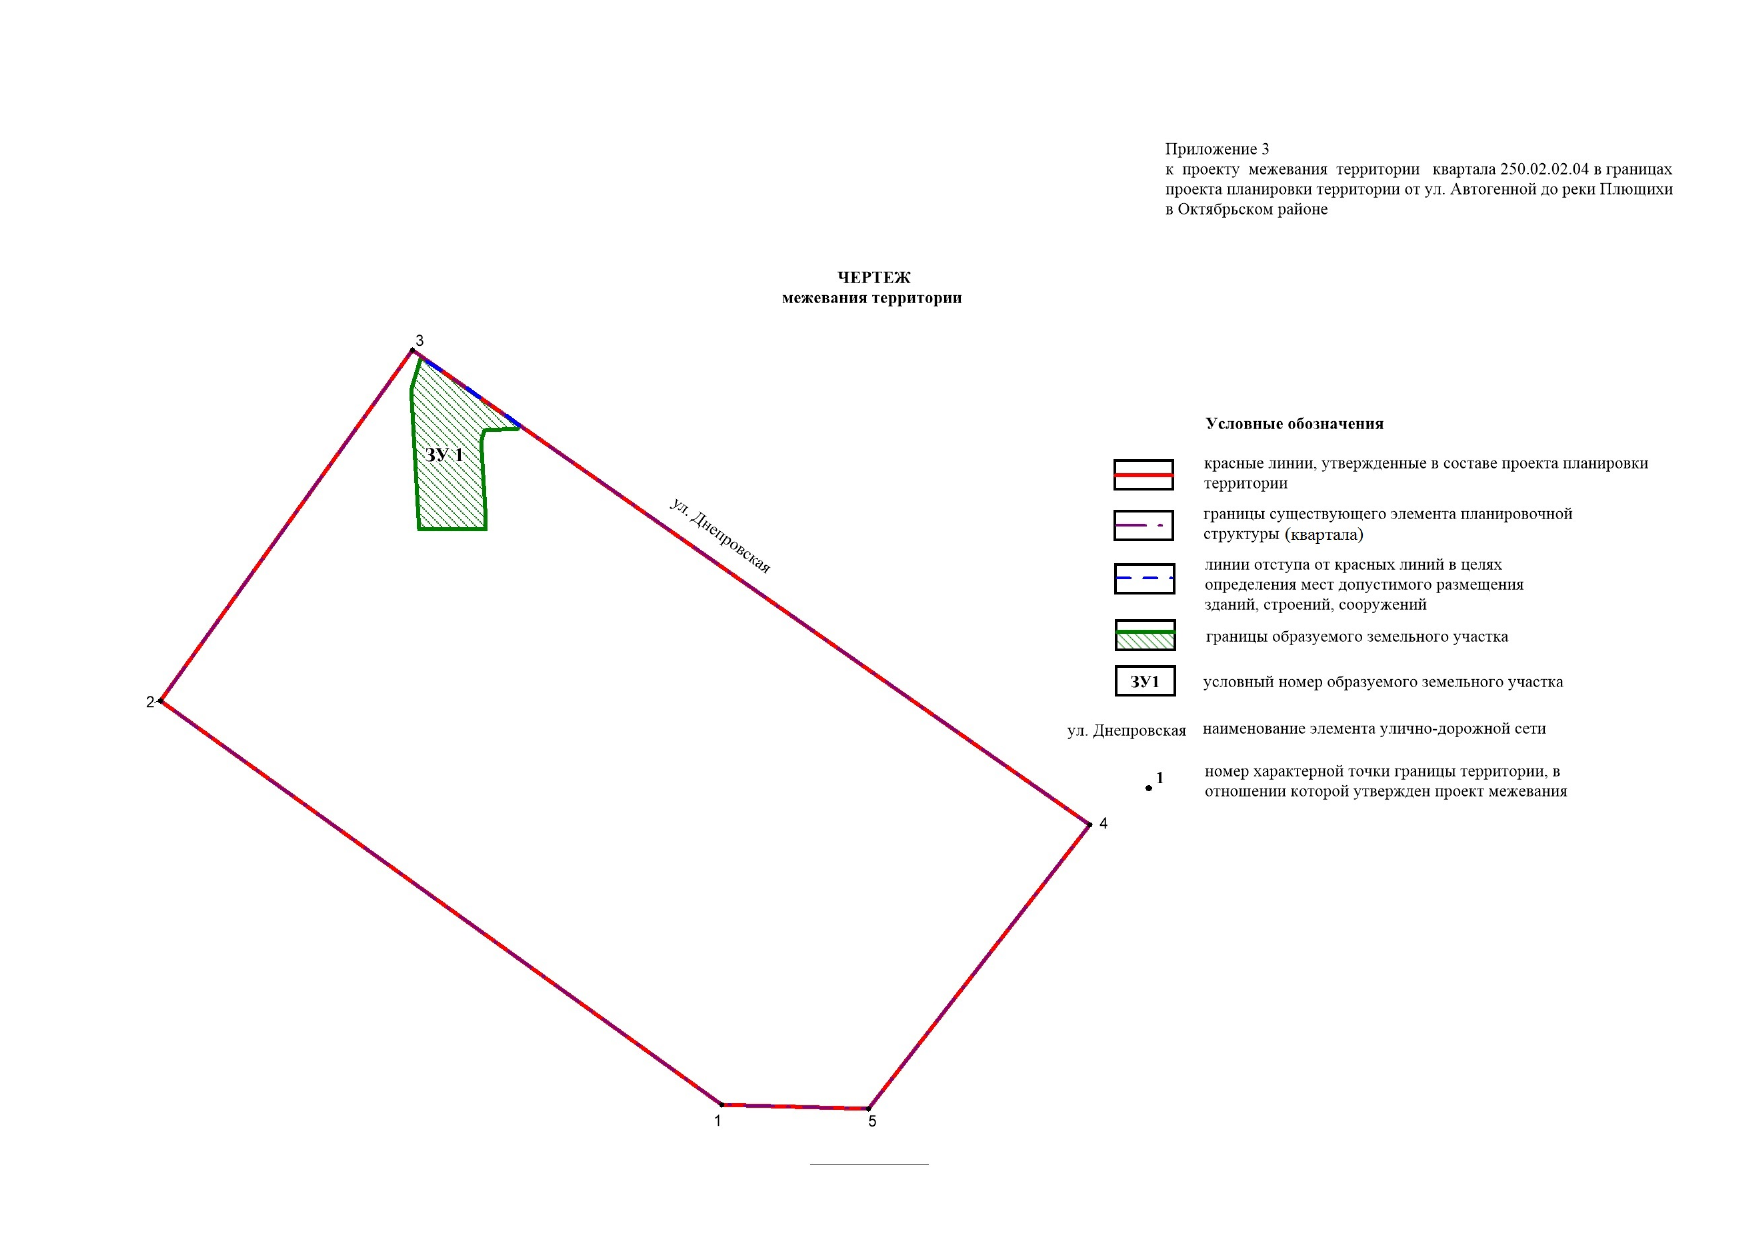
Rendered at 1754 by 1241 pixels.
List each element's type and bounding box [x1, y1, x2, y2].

picture [57, 63, 1709, 1233]
